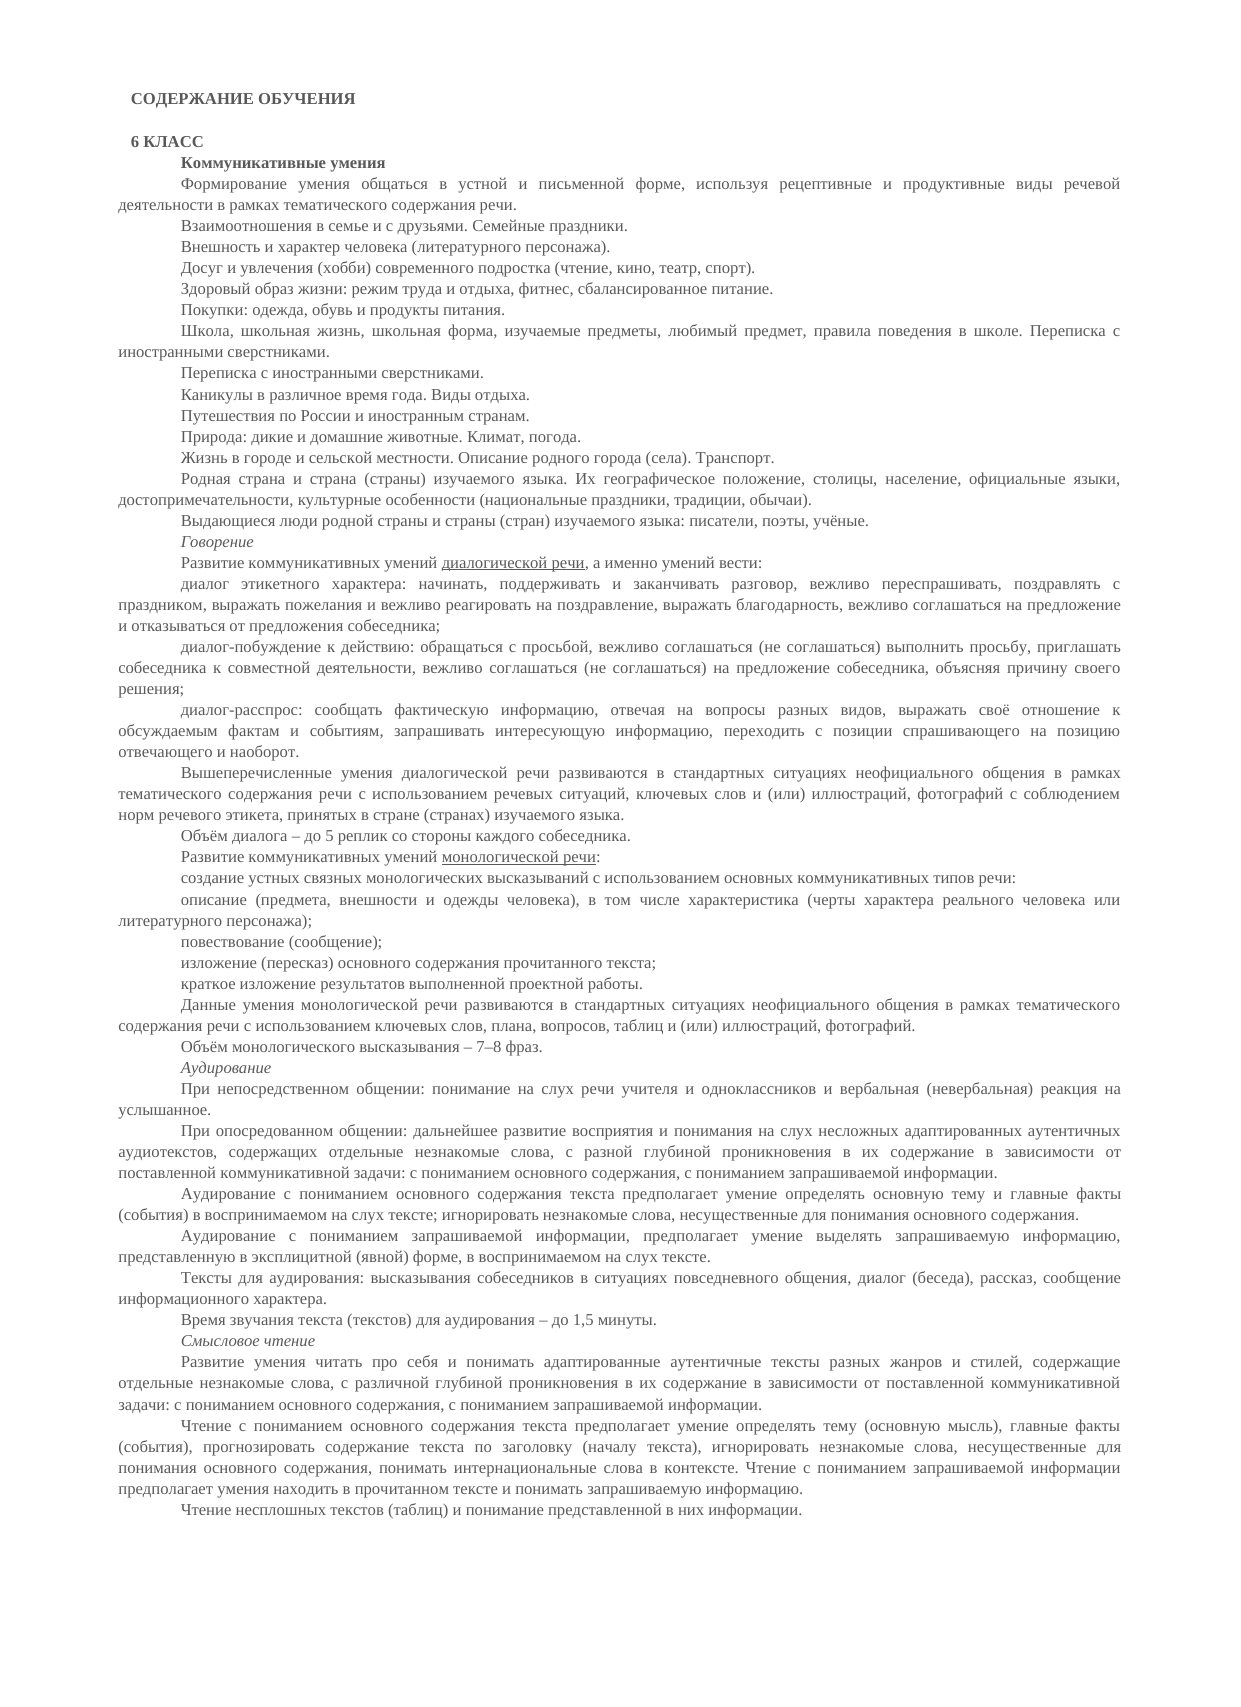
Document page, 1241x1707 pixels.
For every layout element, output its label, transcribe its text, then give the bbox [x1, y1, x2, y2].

text ​СОДЕРЖАНИЕ ОБУЧЕНИЯ [131, 88, 1122, 108]
text диалог-расспрос: сообщать фактическую информацию, отвечая на вопросы разных видов, выражать своё отношение к обсуждаемым фактам и событиям, запрашивать интересующую информацию, переходить с позиции спрашивающего на позицию отвечающего и наоборот. [118, 700, 1122, 761]
text повествование (сообщение); [118, 931, 1122, 951]
text краткое изложение результатов выполненной проектной работы. [118, 973, 1122, 993]
text 6 КЛАСС [131, 132, 1122, 151]
text Развитие умения читать про себя и понимать адаптированные аутентичные тексты разных жанров и стилей, содержащие отдельные незнакомые слова, с различной глубиной проникновения в их содержание в зависимости от поставленной коммуникативной задачи: с пониманием основного содержания, с пониманием запрашиваемой информации. [118, 1352, 1122, 1413]
text Выдающиеся люди родной страны и страны (стран) изучаемого языка: писатели, поэты, учёные. [118, 511, 1122, 530]
text При опосредованном общении: дальнейшее развитие восприятия и понимания на слух несложных адаптированных аутентичных аудиотекстов, содержащих отдельные незнакомые слова, с разной глубиной проникновения в их содержание в зависимости от поставленной коммуникативной задачи: с пониманием основного содержания, с пониманием запрашиваемой информации. [118, 1121, 1122, 1182]
text Переписка с иностранными сверстниками. [118, 363, 1122, 382]
text Тексты для аудирования: высказывания собеседников в ситуациях повседневного общения, диалог (беседа), рассказ, сообщение информационного характера. [118, 1268, 1122, 1308]
text Родная страна и страна (страны) изучаемого языка. Их географическое положение, столицы, население, официальные языки, достопримечательности, культурные особенности (национальные праздники, традиции, обычаи). [118, 468, 1122, 509]
text Развитие коммуникативных умений монологической речи: [118, 847, 1122, 866]
text Время звучания текста (текстов) для аудирования – до 1,5 минуты. [118, 1310, 1122, 1329]
text Чтение с пониманием основного содержания текста предполагает умение определять тему (основную мысль), главные факты (события), прогнозировать содержание текста по заголовку (началу текста), игнорировать незнакомые слова, несущественные для понимания основного содержания, понимать интернациональные слова в контексте. Чтение с пониманием запрашиваемой информации предполагает умения находить в прочитанном тексте и понимать запрашиваемую информацию. [118, 1415, 1122, 1498]
text Внешность и характер человека (литературного персонажа). [118, 237, 1122, 256]
text диалог этикетного характера: начинать, поддерживать и заканчивать разговор, вежливо переспрашивать, поздравлять с праздником, выражать пожелания и вежливо реагировать на поздравление, выражать благодарность, вежливо соглашаться на предложение и отказываться от предложения собеседника; [118, 574, 1122, 635]
text Досуг и увлечения (хобби) современного подростка (чтение, кино, театр, спорт). [118, 258, 1122, 277]
text Вышеперечисленные умения диалогической речи развиваются в стандартных ситуациях неофициального общения в рамках тематического содержания речи с использованием речевых ситуаций, ключевых слов и (или) иллюстраций, фотографий с соблюдением норм речевого этикета, принятых в стране (странах) изучаемого языка. [118, 763, 1122, 824]
text создание устных связных монологических высказываний с использованием основных коммуникативных типов речи: [118, 868, 1122, 887]
text Данные умения монологической речи развиваются в стандартных ситуациях неофициального общения в рамках тематического содержания речи с использованием ключевых слов, плана, вопросов, таблиц и (или) иллюстраций, фотографий. [118, 994, 1122, 1035]
text Путешествия по России и иностранным странам. [118, 405, 1122, 424]
text Аудирование с пониманием основного содержания текста предполагает умение определять основную тему и главные факты (события) в воспринимаемом на слух тексте; игнорировать незнакомые слова, несущественные для понимания основного содержания. [118, 1184, 1122, 1224]
text При непосредственном общении: понимание на слух речи учителя и одноклассников и вербальная (невербальная) реакция на услышанное. [118, 1079, 1122, 1119]
text Формирование умения общаться в устной и письменной форме, используя рецептивные и продуктивные виды речевой деятельности в рамках тематического содержания речи. [118, 174, 1122, 214]
text Здоровый образ жизни: режим труда и отдыха, фитнес, сбалансированное питание. [118, 279, 1122, 298]
text Объём диалога – до 5 реплик со стороны каждого собеседника. [118, 826, 1122, 845]
text Коммуникативные умения [118, 153, 1122, 172]
text Чтение несплошных текстов (таблиц) и понимание представленной в них информации. [118, 1499, 1122, 1519]
text Развитие коммуникативных умений диалогической речи, а именно умений вести: [118, 553, 1122, 572]
text Говорение [118, 532, 1122, 551]
text Объём монологического высказывания – 7–8 фраз. [118, 1037, 1122, 1056]
text Жизнь в городе и сельской местности. Описание родного города (села). Транспорт. [118, 447, 1122, 467]
text Аудирование [118, 1058, 1122, 1077]
text описание (предмета, внешности и одежды человека), в том числе характеристика (черты характера реального человека или литературного персонажа); [118, 889, 1122, 929]
text диалог-побуждение к действию: обращаться с просьбой, вежливо соглашаться (не соглашаться) выполнить просьбу, приглашать собеседника к совместной деятельности, вежливо соглашаться (не соглашаться) на предложение собеседника, объясняя причину своего решения; [118, 637, 1122, 698]
text Взаимоотношения в семье и с друзьями. Семейные праздники. [118, 216, 1122, 235]
text изложение (пересказ) основного содержания прочитанного текста; [118, 952, 1122, 972]
text Природа: дикие и домашние животные. Климат, погода. [118, 426, 1122, 446]
text Школа, школьная жизнь, школьная форма, изучаемые предметы, любимый предмет, правила поведения в школе. Переписка с иностранными сверстниками. [118, 321, 1122, 361]
text Смысловое чтение [118, 1331, 1122, 1350]
text Аудирование с пониманием запрашиваемой информации, предполагает умение выделять запрашиваемую информацию, представленную в эксплицитной (явной) форме, в воспринимаемом на слух тексте. [118, 1226, 1122, 1266]
text Покупки: одежда, обувь и продукты питания. [118, 300, 1122, 319]
text Каникулы в различное время года. Виды отдыха. [118, 384, 1122, 403]
